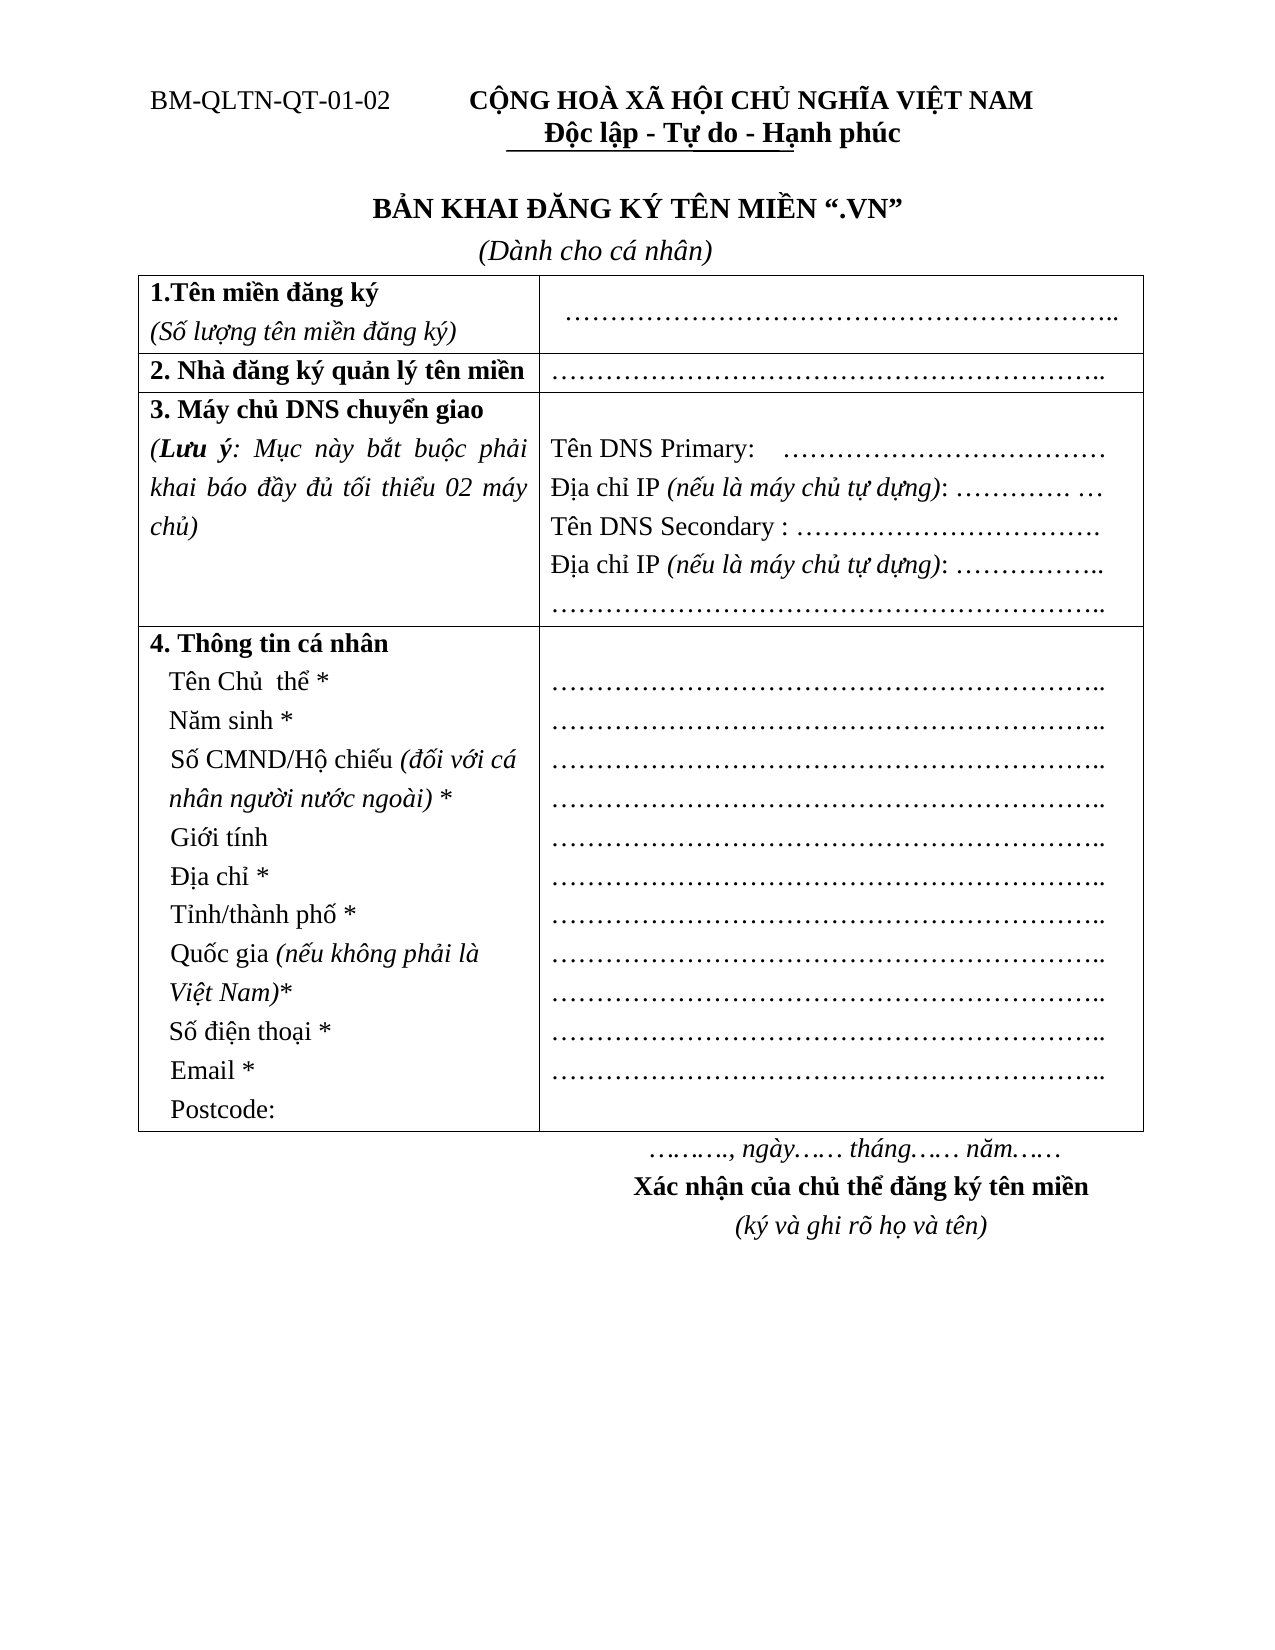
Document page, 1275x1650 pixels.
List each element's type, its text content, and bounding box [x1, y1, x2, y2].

table_cell …………………………………………………….. …………………………………………………….. …………………………………………………….. …………………………………………………….. …………………………………………………….. …………………………………………………….. …………………………………………………….. …………………………………………………….. …………………………………………………….. …………………………………………………….. …………………………………………………….. [540, 627, 1143, 1131]
table_cell [139, 1131, 1172, 1519]
table_cell 2. Nhà đăng ký quản lý tên miền [139, 354, 539, 392]
table_header BM-QLTN-QT-01-02 [139, 84, 431, 149]
table_header 1.Tên miền đăng ký (Số lượng tên miền đăng ký) [139, 276, 539, 353]
table_cell 4. Thông tin cá nhân Tên Chủ thể * Năm sinh * Số CMND/Hộ chiếu (đối với cá nhân người nước ngoài) * Giới tính Địa chỉ * Tỉnh/thành phố * Quốc gia (nếu không phải là Việt Nam)* Số điện thoại * Email * Postcode: [139, 627, 539, 1131]
text BẢN KHAI ĐĂNG Ký TÊN MIỀN “.VN” [150, 191, 1125, 224]
table_cell …………………………………………………….. [540, 354, 1143, 392]
table_cell Tên DNS Primary: ……………………………… Địa chỉ IP (nếu là máy chủ tự dựng): …………. … Tên DNS Secondary : ……………………………. Địa chỉ IP (nếu là máy chủ tự dựng): …………….. …………………………………………………….. [540, 393, 1143, 626]
table_cell 3. Máy chủ DNS chuyển giao (Lưu ý: Mục này bắt buộc phải khai báo đầy đủ tối thiểu 02 máy chủ) [139, 393, 539, 626]
text (Dành cho cá nhân) [66, 233, 1125, 266]
table_header CỘNG HOÀ XÃ HỘI CHỦ NGHĨA VIỆT NAM Độc lập - Tự do - Hạnh phúc [431, 84, 1136, 149]
table_header …………………………………………………….. [540, 276, 1143, 353]
